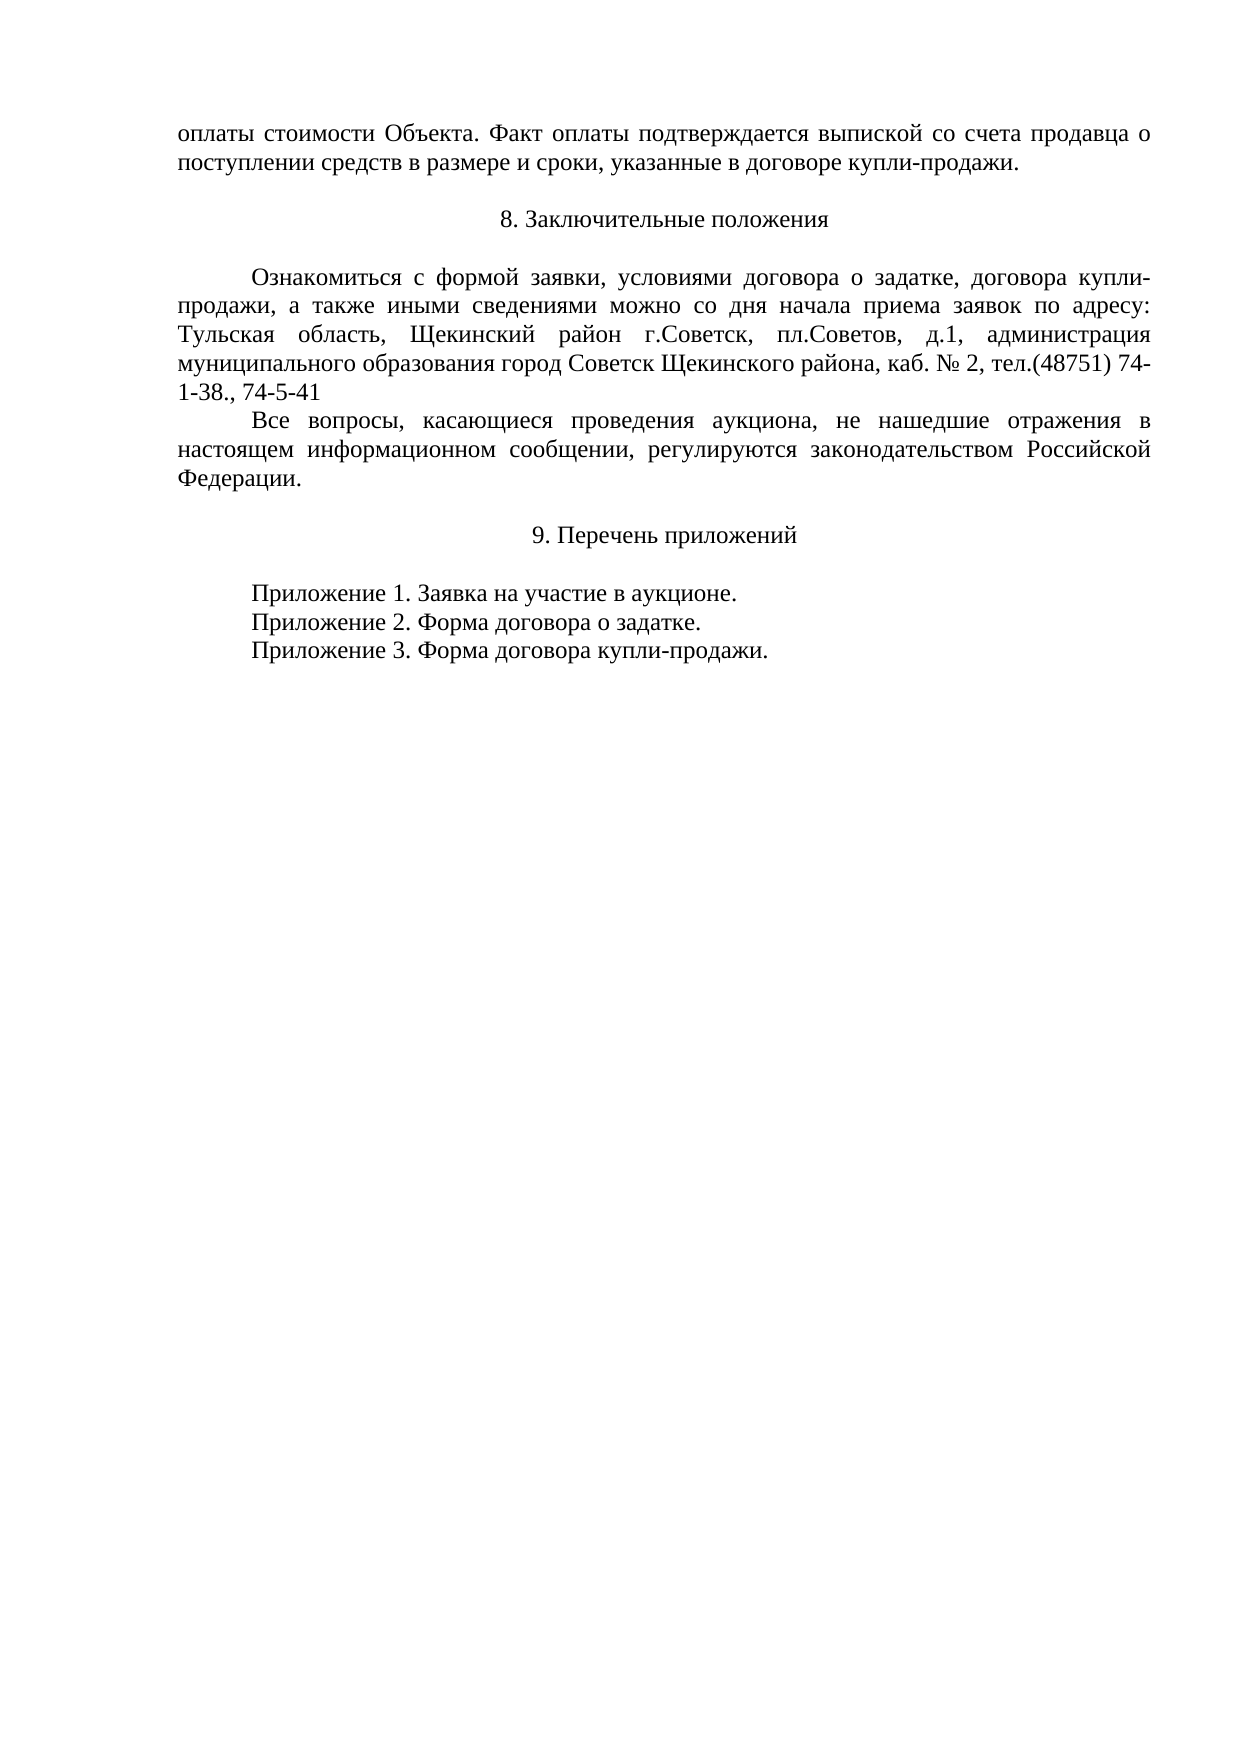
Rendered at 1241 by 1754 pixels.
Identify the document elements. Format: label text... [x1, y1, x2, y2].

text 8. Заключительные положения [177, 204, 1152, 233]
text Ознакомиться с формой заявки, условиями договора о задатке, договора купли-продажи, а также иными сведениями можно со дня начала приема заявок по адресу: Тульская область, Щекинский район г.Советск, пл.Советов, д.1, администрация муниципального образования город Советск Щекинского района, каб. № 2, тел.(48751) 74-1-38., 74-5-41 [177, 262, 1152, 406]
text Все вопросы, касающиеся проведения аукциона, не нашедшие отражения в настоящем информационном сообщении, регулируются законодательством Российской Федерации. [177, 406, 1152, 492]
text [177, 118, 1152, 176]
text Приложение 2. Форма договора о задатке. [177, 607, 1152, 636]
text Приложение 1. Заявка на участие в аукционе. [177, 578, 1152, 607]
text Приложение 3. Форма договора купли-продажи. [177, 636, 1152, 664]
text 9. Перечень приложений [177, 521, 1152, 549]
